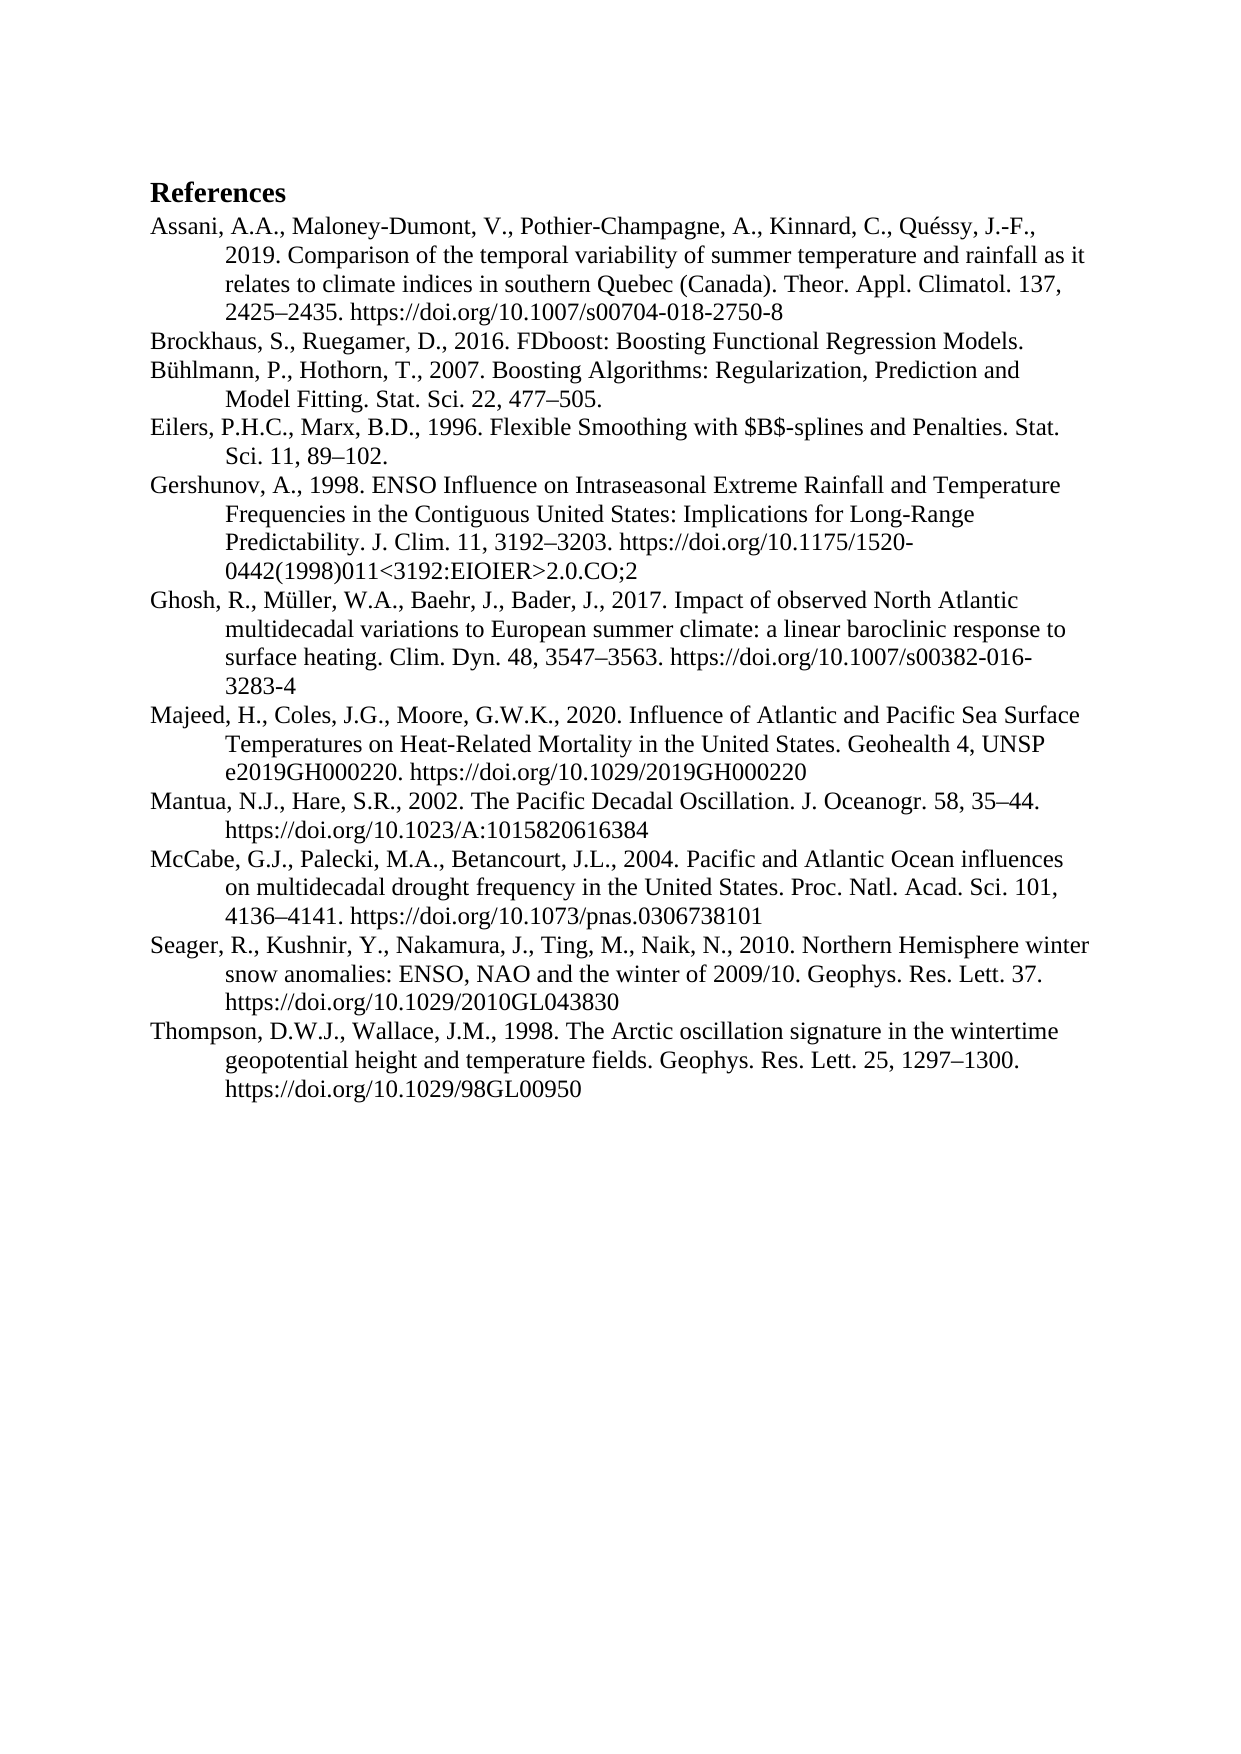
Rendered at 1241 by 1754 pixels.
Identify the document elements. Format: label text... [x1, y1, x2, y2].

text Majeed, H., Coles, J.G., Moore, G.W.K., 2020. Influence of Atlantic and Pacific Sea Surface Temperatures on Heat-Related Mortality in the United States. Geohealth 4, UNSP e2019GH000220. https://doi.org/10.1029/2019GH000220 [150, 700, 1090, 786]
subtitle References [150, 175, 1090, 208]
text McCabe, G.J., Palecki, M.A., Betancourt, J.L., 2004. Pacific and Atlantic Ocean influences on multidecadal drought frequency in the United States. Proc. Natl. Acad. Sci. 101, 4136–4141. https://doi.org/10.1073/pnas.0306738101 [150, 844, 1090, 930]
text Ghosh, R., Müller, W.A., Baehr, J., Bader, J., 2017. Impact of observed North Atlantic multidecadal variations to European summer climate: a linear baroclinic response to surface heating. Clim. Dyn. 48, 3547–3563. https://doi.org/10.1007/s00382-016-3283-4 [150, 585, 1090, 700]
text Brockhaus, S., Ruegamer, D., 2016. FDboost: Boosting Functional Regression Models. [150, 326, 1090, 355]
text Eilers, P.H.C., Marx, B.D., 1996. Flexible Smoothing with $B$-splines and Penalties. Stat. Sci. 11, 89–102. [150, 412, 1090, 470]
text Assani, A.A., Maloney-Dumont, V., Pothier-Champagne, A., Kinnard, C., Quéssy, J.-F., 2019. Comparison of the temporal variability of summer temperature and rainfall as it relates to climate indices in southern Quebec (Canada). Theor. Appl. Climatol. 137, 2425–2435. https://doi.org/10.1007/s00704-018-2750-8 [150, 211, 1090, 326]
text Mantua, N.J., Hare, S.R., 2002. The Pacific Decadal Oscillation. J. Oceanogr. 58, 35–44. https://doi.org/10.1023/A:1015820616384 [150, 786, 1090, 844]
text Gershunov, A., 1998. ENSO Influence on Intraseasonal Extreme Rainfall and Temperature Frequencies in the Contiguous United States: Implications for Long-Range Predictability. J. Clim. 11, 3192–3203. https://doi.org/10.1175/1520-0442(1998)011<3192:EIOIER>2.0.CO;2 [150, 470, 1090, 585]
text Seager, R., Kushnir, Y., Nakamura, J., Ting, M., Naik, N., 2010. Northern Hemisphere winter snow anomalies: ENSO, NAO and the winter of 2009/10. Geophys. Res. Lett. 37. https://doi.org/10.1029/2010GL043830 [150, 930, 1090, 1016]
text Thompson, D.W.J., Wallace, J.M., 1998. The Arctic oscillation signature in the wintertime geopotential height and temperature fields. Geophys. Res. Lett. 25, 1297–1300. https://doi.org/10.1029/98GL00950 [150, 1016, 1090, 1102]
text Bühlmann, P., Hothorn, T., 2007. Boosting Algorithms: Regularization, Prediction and Model Fitting. Stat. Sci. 22, 477–505. [150, 355, 1090, 412]
